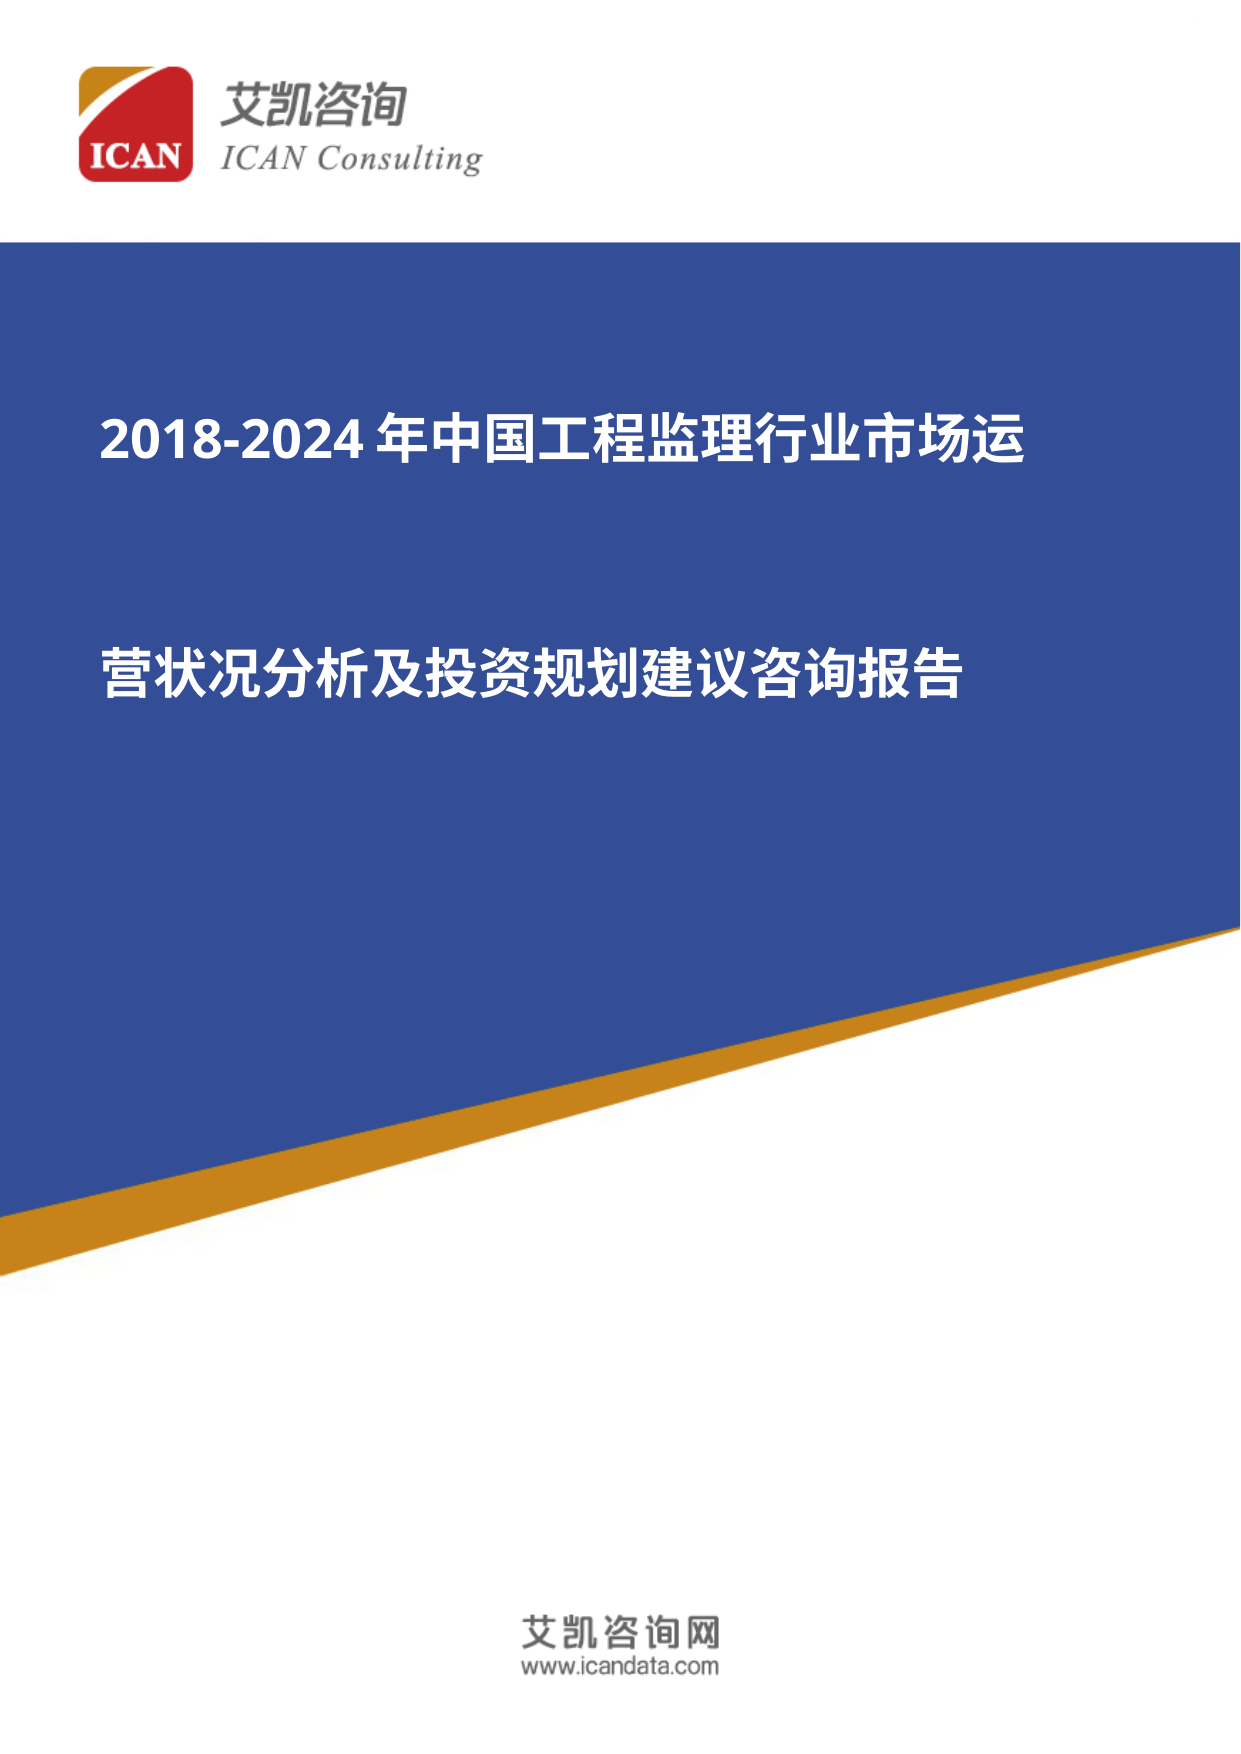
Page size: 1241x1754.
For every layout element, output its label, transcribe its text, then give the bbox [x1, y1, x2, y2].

picture [0, 5, 1241, 1754]
subtitle 2018-2024年中国工程监理行业市场运营状况分析及投资规划建议咨询报告 [99, 386, 1053, 718]
